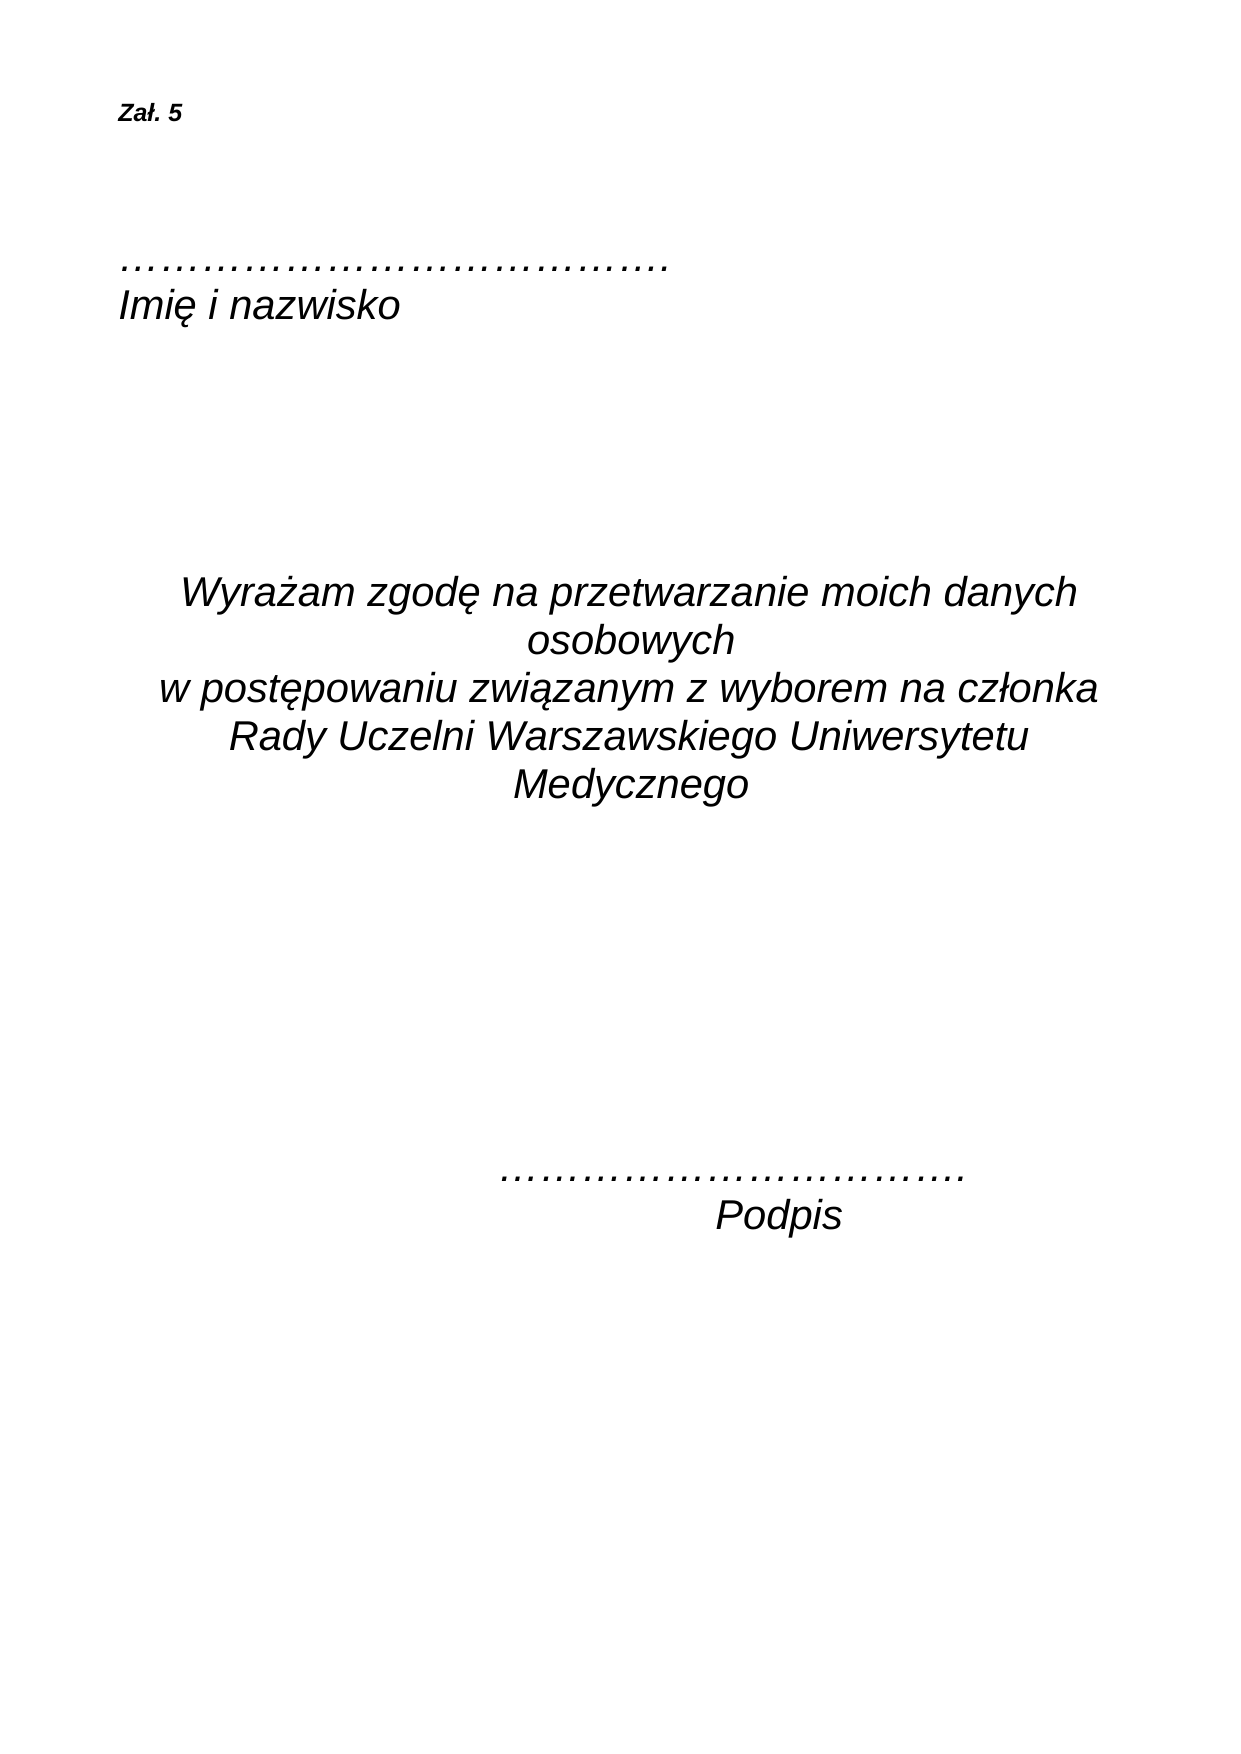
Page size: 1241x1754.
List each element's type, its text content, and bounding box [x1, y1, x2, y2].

text w postępowaniu związanym z wyborem na członka Rady Uczelni Warszawskiego Uniwersytetu Medycznego [118, 663, 1144, 807]
text …………………………………. [118, 232, 1144, 280]
text Imię i nazwisko [118, 280, 1144, 328]
text Podpis [118, 1190, 1144, 1238]
text Wyrażam zgodę na przetwarzanie moich danych osobowych [118, 567, 1144, 663]
text Zał. 5 [118, 98, 1144, 127]
text ……………………………. [118, 1142, 1144, 1190]
